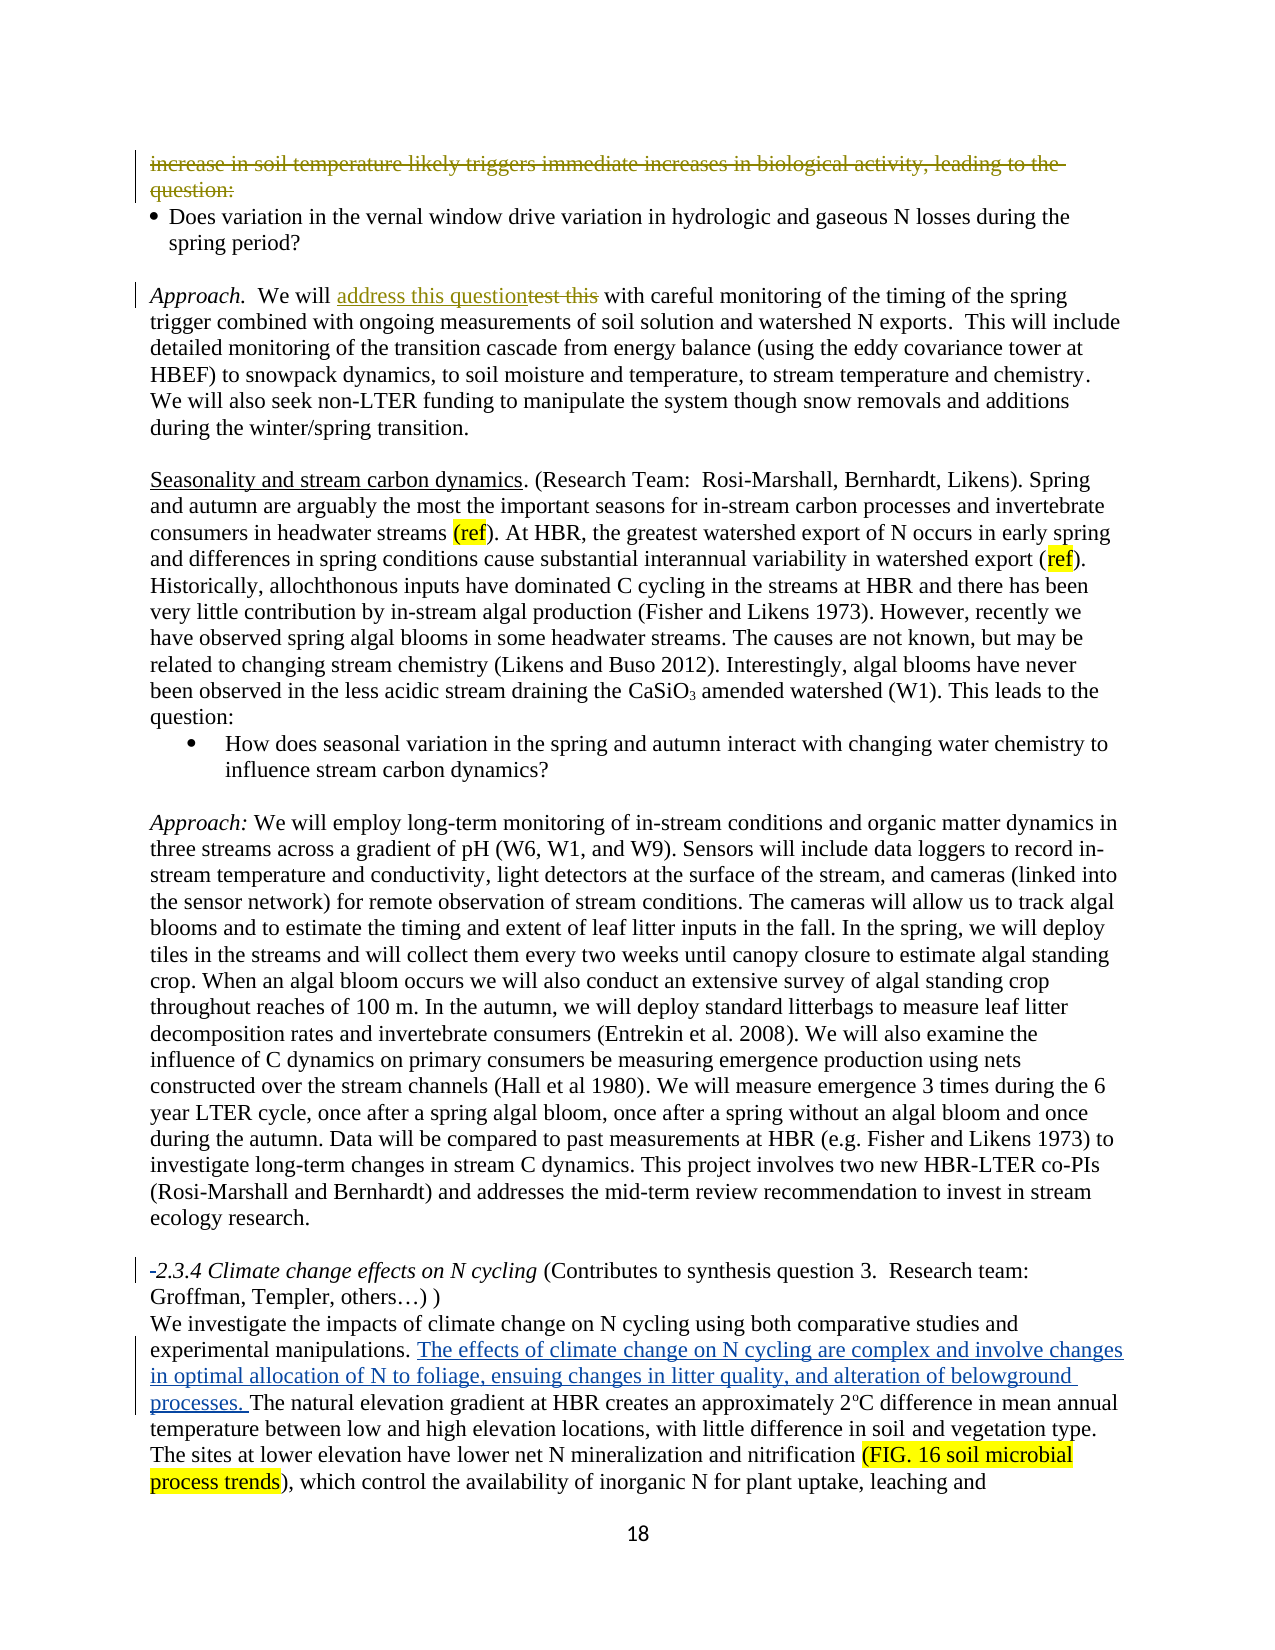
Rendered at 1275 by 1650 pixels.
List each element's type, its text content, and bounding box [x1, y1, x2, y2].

list Does variation in the vernal window drive variation in hydrologic and gaseous N losses during the spring period? [150, 203, 1125, 255]
text Approach. We will with careful monitoring of the timing of the spring trigger combined with ongoing measurements of soil solution and watershed N exports. This will include detailed monitoring of the transition cascade from energy balance (using the eddy covariance tower at HBEF) to snowpack dynamics, to soil moisture and temperature, to stream temperature and chemistry. We will also seek non-LTER funding to manipulate the system though snow removals and additions during the winter/spring transition. [150, 282, 1125, 440]
text Seasonality and stream carbon dynamics. (Research Team: Rosi-Marshall, Bernhardt, Likens). Spring and autumn are arguably the most the important seasons for in-stream carbon processes and invertebrate consumers in headwater streams (ref). At HBR, the greatest watershed export of N occurs in early spring and differences in spring conditions cause substantial interannual variability in watershed export (ref). Historically, allochthonous inputs have dominated C cycling in the streams at HBR and there has been very little contribution by in-stream algal production (Fisher and Likens 1973). However, recently we have observed spring algal blooms in some headwater streams. The causes are not known, but may be related to changing stream chemistry (Likens and Buso 2012). Interestingly, algal blooms have never been observed in the less acidic stream draining the CaSiO3 amended watershed (W1). This leads to the question: [150, 466, 1125, 730]
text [150, 1309, 1125, 1494]
text 2.3.4 Climate change effects on N cycling (Contributes to synthesis question 3. Research team: Groffman, Templer, others…) ) [150, 1257, 1125, 1309]
text Approach: We will employ long-term monitoring of in-stream conditions and organic matter dynamics in three streams across a gradient of pH (W6, W1, and W9). Sensors will include data loggers to record in-stream temperature and conductivity, light detectors at the surface of the stream, and cameras (linked into the sensor network) for remote observation of stream conditions. The cameras will allow us to track algal blooms and to estimate the timing and extent of leaf litter inputs in the fall. In the spring, we will deploy tiles in the streams and will collect them every two weeks until canopy closure to estimate algal standing crop. When an algal bloom occurs we will also conduct an extensive survey of algal standing crop throughout reaches of 100 m. In the autumn, we will deploy standard litterbags to measure leaf litter decomposition rates and invertebrate consumers (Entrekin et al. 2008). We will also examine the influence of C dynamics on primary consumers be measuring emergence production using nets constructed over the stream channels (Hall et al 1980). We will measure emergence 3 times during the 6 year LTER cycle, once after a spring algal bloom, once after a spring without an algal bloom and once during the autumn. Data will be compared to past measurements at HBR (e.g. Fisher and Likens 1973) to investigate long-term changes in stream C dynamics. This project involves two new HBR-LTER co-PIs (Rosi-Marshall and Bernhardt) and addresses the mid-term review recommendation to invest in stream ecology research. [150, 809, 1125, 1231]
list How does seasonal variation in the spring and autumn interact with changing water chemistry to influence stream carbon dynamics? [187, 730, 1125, 782]
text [150, 150, 1125, 203]
